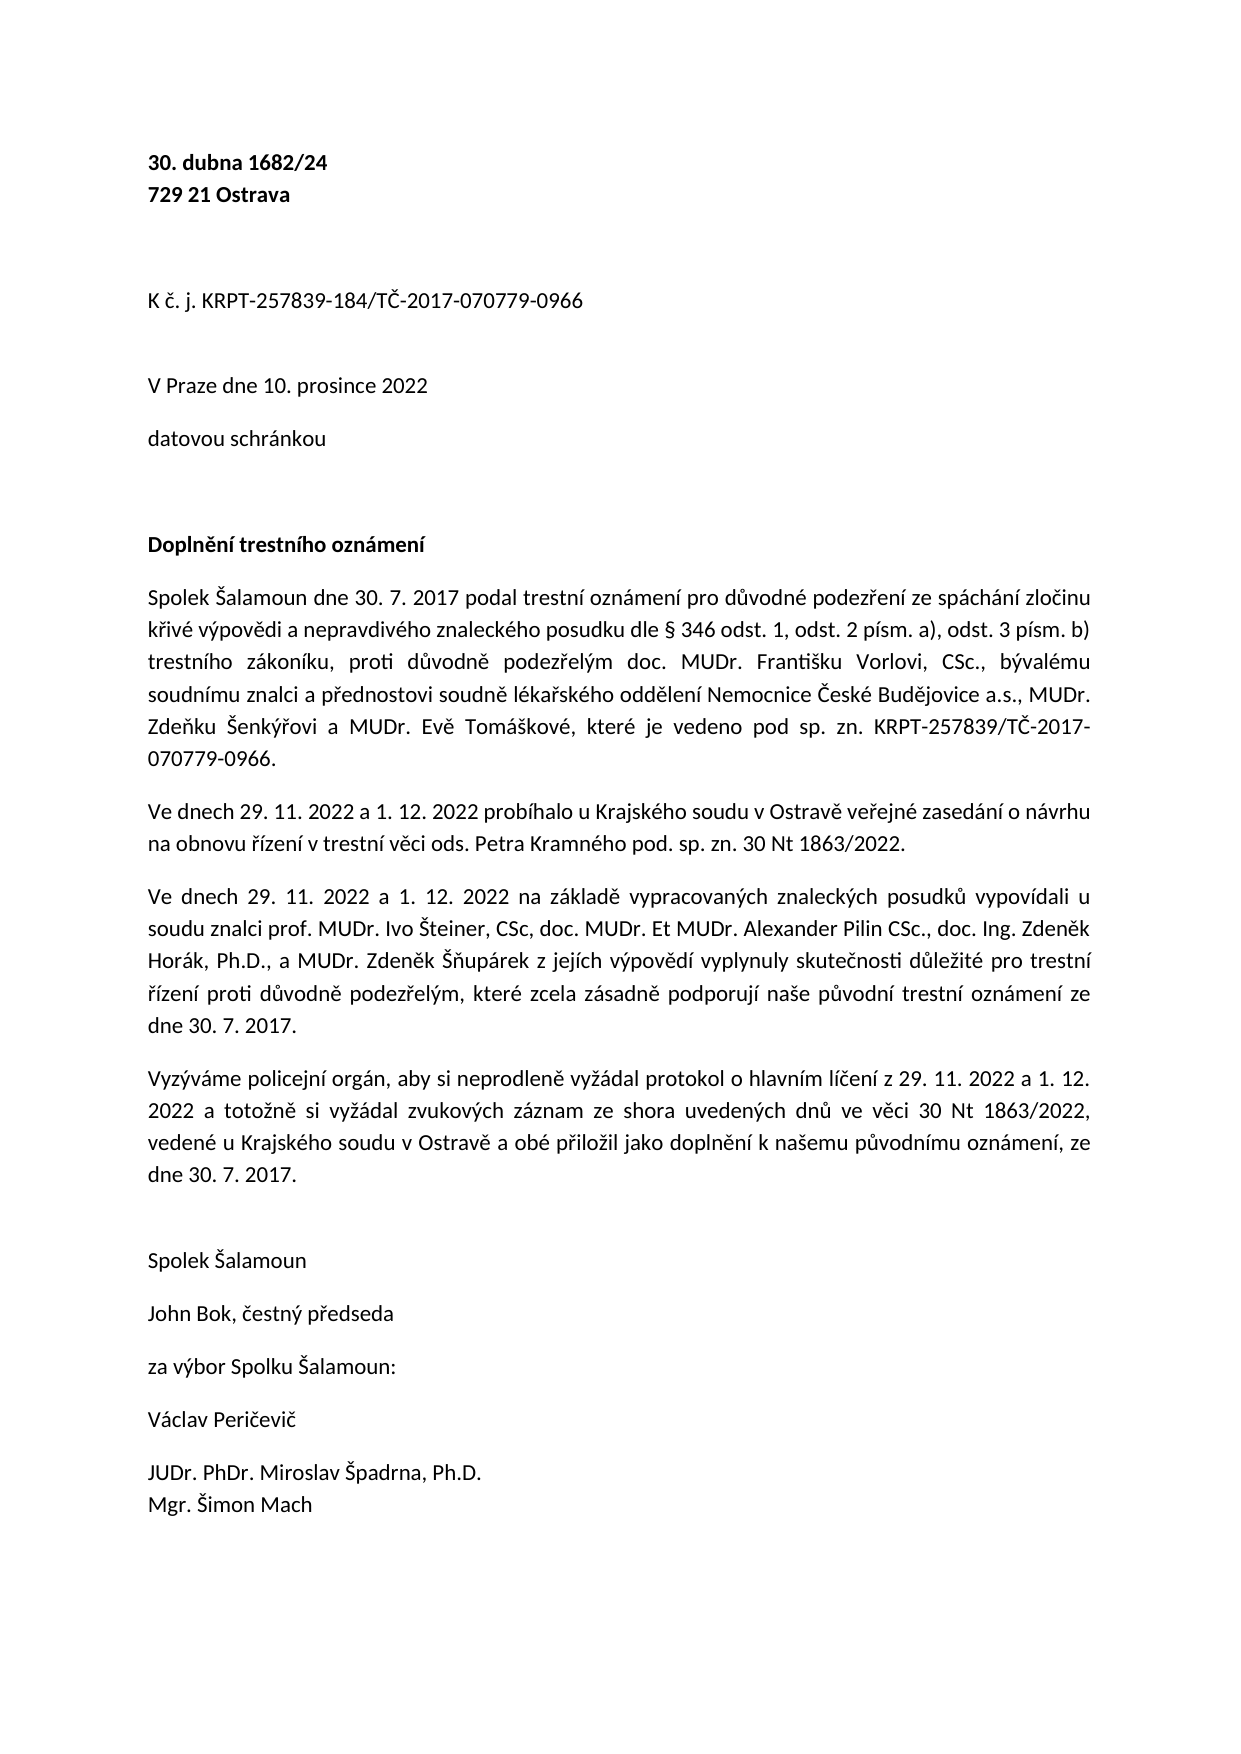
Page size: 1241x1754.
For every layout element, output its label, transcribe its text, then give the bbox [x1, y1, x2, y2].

text JUDr. PhDr. Miroslav Špadrna, Ph.D. Mgr. Šimon Mach [148, 1458, 1093, 1518]
text Spolek Šalamoun [148, 1214, 1093, 1274]
text Ve dnech 29. 11. 2022 a 1. 12. 2022 probíhalo u Krajského soudu v Ostravě veřejné zasedání o návrhu na obnovu řízení v trestní věci ods. Petra Kramného pod. sp. zn. 30 Nt 1863/2022. [148, 797, 1093, 857]
text Vyzýváme policejní orgán, aby si neprodleně vyžádal protokol o hlavním líčení z 29. 11. 2022 a 1. 12. 2022 a totožně si vyžádal zvukových záznam ze shora uvedených dnů ve věci 30 Nt 1863/2022, vedené u Krajského soudu v Ostravě a obé přiložil jako doplnění k našemu původnímu oznámení, ze dne 30. 7. 2017. [148, 1064, 1093, 1189]
text Ve dnech 29. 11. 2022 a 1. 12. 2022 na základě vypracovaných znaleckých posudků vypovídali u soudu znalci prof. MUDr. Ivo Šteiner, CSc, doc. MUDr. Et MUDr. Alexander Pilin CSc., doc. Ing. Zdeněk Horák, Ph.D., a MUDr. Zdeněk Šňupárek z jejích výpovědí vyplynuly skutečnosti důležité pro trestní řízení proti důvodně podezřelým, které zcela zásadně podporují naše původní trestní oznámení ze dne 30. 7. 2017. [148, 882, 1093, 1039]
text 30. dubna 1682/24 729 21 Ostrava [148, 148, 1093, 208]
text datovou schránkou [148, 424, 1093, 452]
text K č. j. KRPT-257839-184/TČ-2017-070779-0966 [148, 286, 1093, 314]
text John Bok, čestný předseda [148, 1299, 1093, 1327]
text Václav Peričevič [148, 1405, 1093, 1433]
text V Praze dne 10. prosince 2022 [148, 339, 1093, 399]
text Doplnění trestního oznámení [148, 530, 1093, 558]
text za výbor Spolku Šalamoun: [148, 1352, 1093, 1380]
text Spolek Šalamoun dne 30. 7. 2017 podal trestní oznámení pro důvodné podezření ze spáchání zločinu křivé výpovědi a nepravdivého znaleckého posudku dle § 346 odst. 1, odst. 2 písm. a), odst. 3 písm. b) trestního zákoníku, proti důvodně podezřelým doc. MUDr. Františku Vorlovi, CSc., bývalému soudnímu znalci a přednostovi soudně lékařského oddělení Nemocnice České Budějovice a.s., MUDr. Zdeňku Šenkýřovi a MUDr. Evě Tomáškové, které je vedeno pod sp. zn. KRPT-257839/TČ-2017-070779-0966. [148, 583, 1093, 772]
